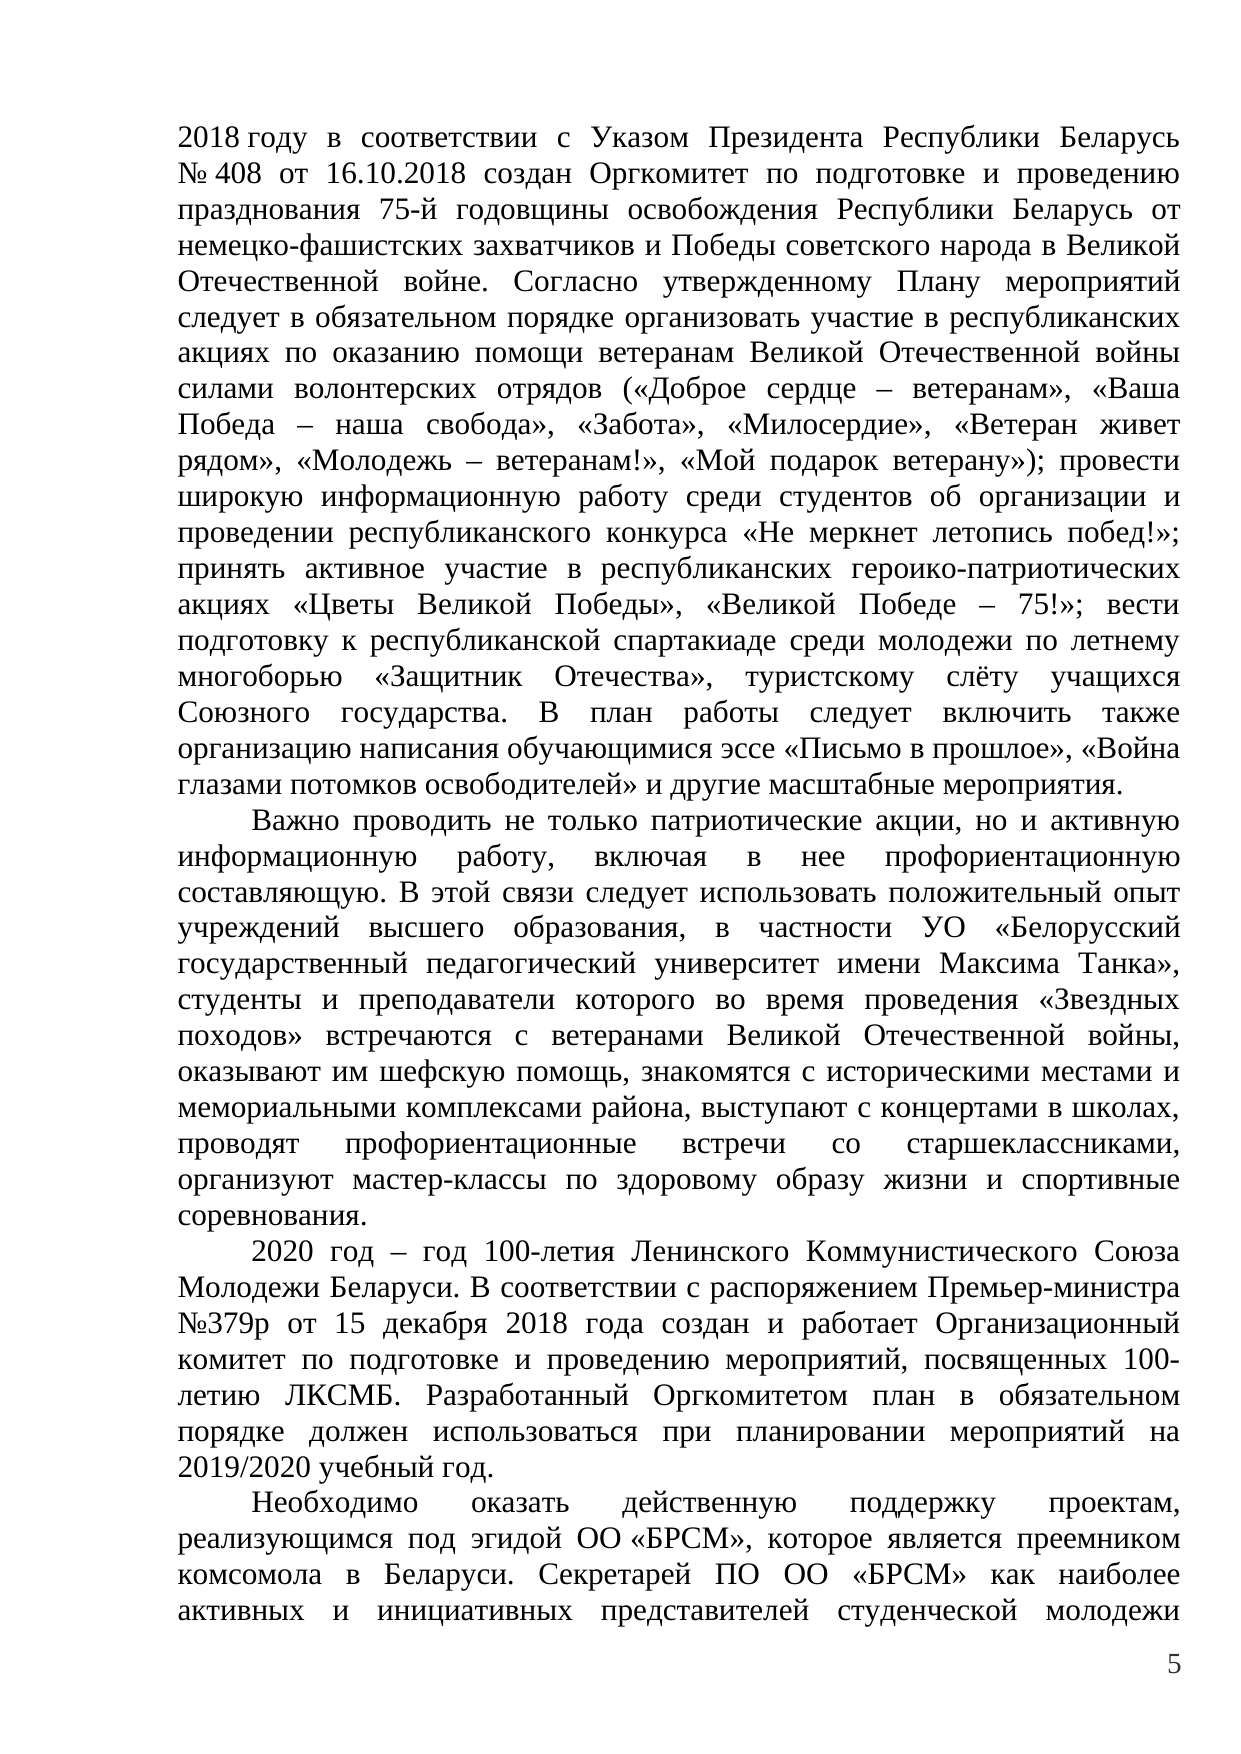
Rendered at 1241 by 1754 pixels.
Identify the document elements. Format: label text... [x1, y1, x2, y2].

text Важно проводить не только патриотические акции, но и активную информационную работу, включая в нее профориентационную составляющую. В этой связи следует использовать положительный опыт учреждений высшего образования, в частности УО «Белорусский государственный педагогический университет имени Максима Танка», студенты и преподаватели которого во время проведения «Звездных походов» встречаются с ветеранами Великой Отечественной войны, оказывают им шефскую помощь, знакомятся с историческими местами и мемориальными комплексами района, выступают с концертами в школах, проводят профориентационные встречи со старшеклассниками, организуют мастер-классы по здоровому образу жизни и спортивные соревнования. [177, 801, 1181, 1232]
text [177, 1484, 1181, 1627]
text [177, 118, 1181, 801]
text 2020 год – год 100-летия Ленинского Коммунистического Союза Молодежи Беларуси. В соответствии с распоряжением Премьер-министра №379р от 15 декабря 2018 года создан и работает Организационный комитет по подготовке и проведению мероприятий, посвященных 100-летию ЛКСМБ. Разработанный Оргкомитетом план в обязательном порядке должен использоваться при планировании мероприятий на 2019/2020 учебный год. [177, 1232, 1181, 1484]
